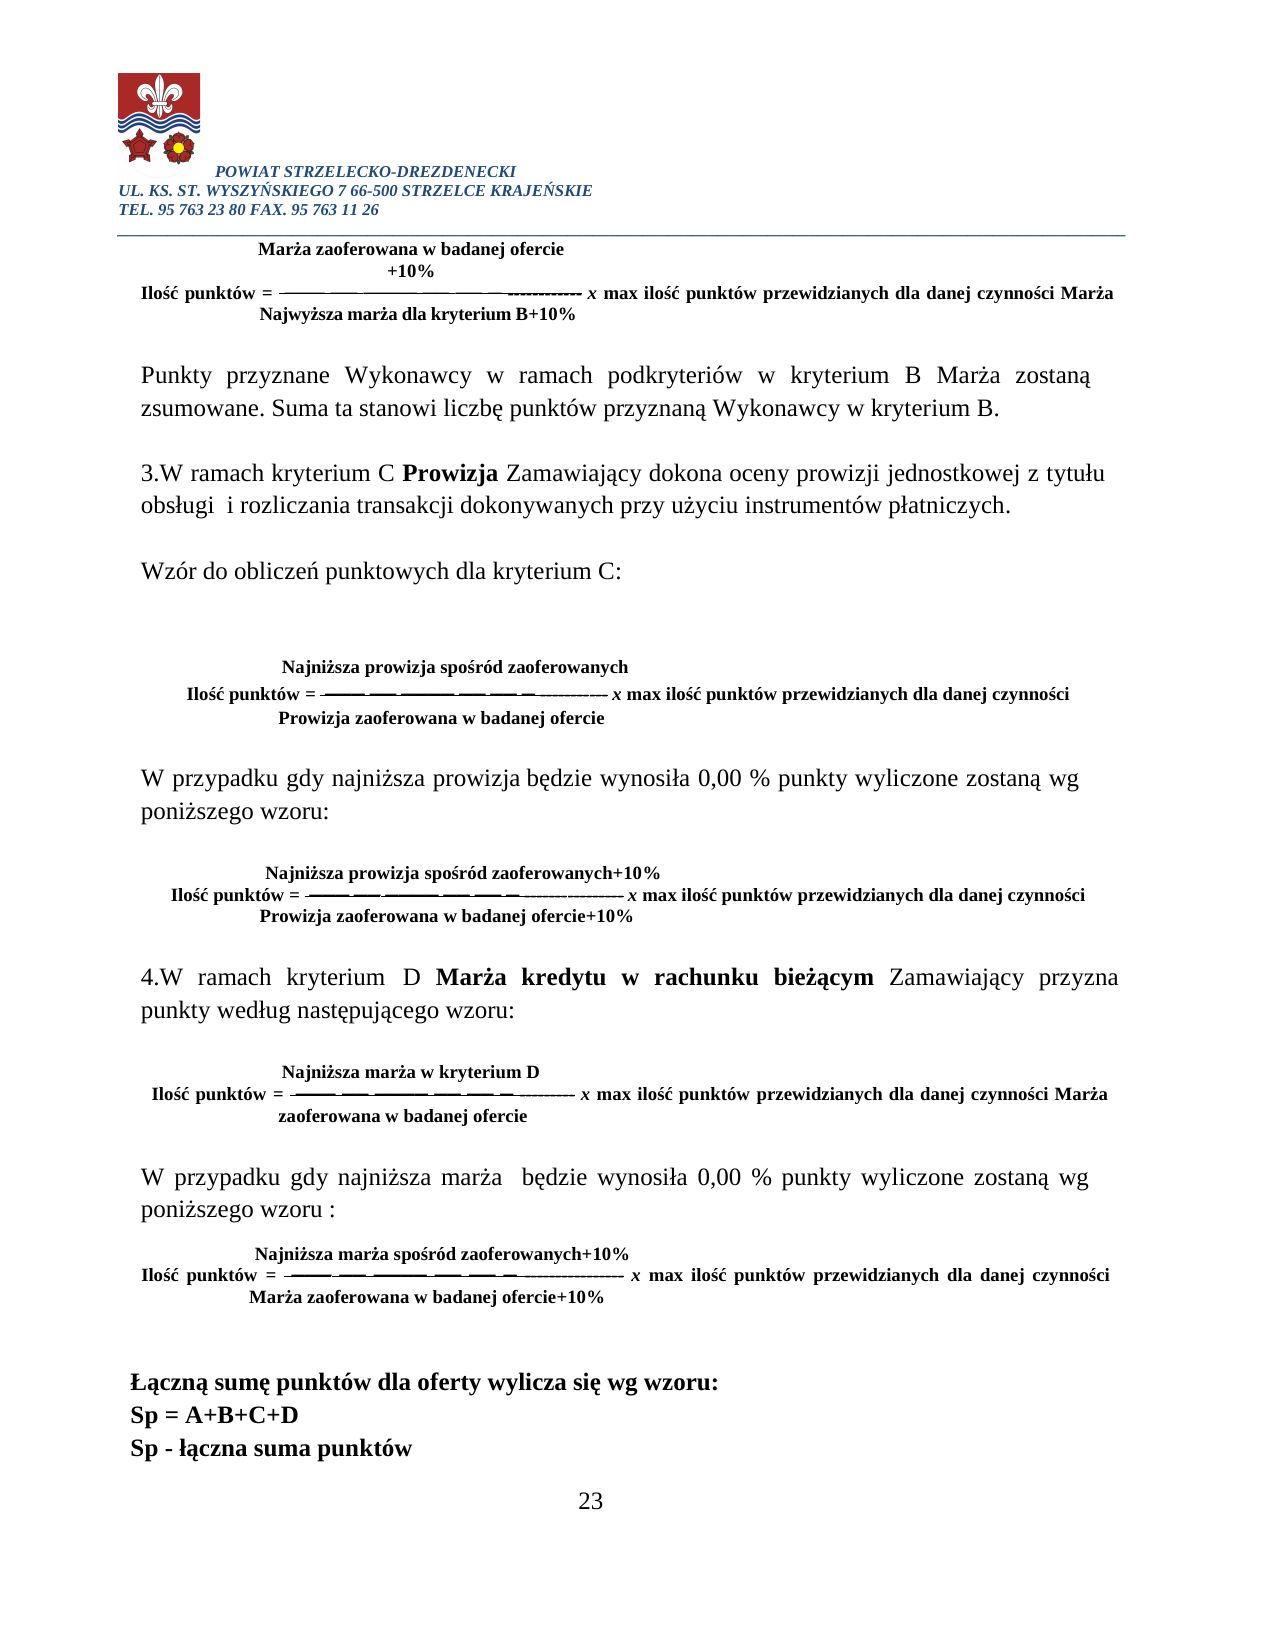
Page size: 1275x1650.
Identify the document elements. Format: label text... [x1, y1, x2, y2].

text Prowizja zaoferowana w badanej ofercie+10% [259, 905, 1129, 927]
text Prowizja zaoferowana w badanej ofercie [278, 707, 1129, 728]
subtitle Sp = A+B+C+D [130, 1401, 344, 1429]
text Najniższa prowizja spośród zaoferowanych [282, 656, 1129, 678]
text W przypadku gdy najniższa marża będzie wynosiła 0,00 % punkty wyliczone zostaną wg poniższego wzoru : [141, 1162, 1119, 1223]
text Ilość punktów = ─── ── ──── ── ── ─ ------------ x max ilość punktów przewidzianych dla danej czynności Marża Najwyższa marża dla kryterium B+10% [141, 282, 1114, 325]
text Ilość punktów = ─── ── ──── ── ── ─ ---------------- x max ilość punktów przewidzianych dla danej czynności Marża zaoferowana w badanej ofercie+10% [141, 1264, 1110, 1307]
text Punkty przyznane Wykonawcy w ramach podkryteriów w kryterium B Marża zostaną zsumowane. Suma ta stanowi liczbę punktów przyznaną Wykonawcy w kryterium B. [141, 360, 1120, 421]
text Marża zaoferowana w badanej ofercie +10% [249, 238, 573, 281]
text Wzór do obliczeń punktowych dla kryterium C: [141, 556, 1129, 585]
picture [118, 73, 200, 178]
text Ilość punktów = ─── ── ──── ── ── ─ ----------- x max ilość punktów przewidzianych dla danej czynności [147, 678, 1108, 706]
text 4.W ramach kryterium D Marża kredytu w rachunku bieżącym Zamawiający przyzna punkty według następującego wzoru: [141, 962, 1119, 1024]
text 3.W ramach kryterium C Prowizja Zamawiający dokona oceny prowizji jednostkowej z tytułu obsługi i rozliczania transakcji dokonywanych przy użyciu instrumentów płatniczych. [141, 458, 1119, 519]
text Ilość punktów = ─── ── ──── ── ── ─ --------- x max ilość punktów przewidzianych dla danej czynności Marża zaoferowana w badanej ofercie [151, 1083, 1108, 1126]
text Najniższa prowizja spośród zaoferowanych+10% [265, 862, 1129, 883]
text Najniższa marża w kryterium D [282, 1061, 1129, 1083]
text W przypadku gdy najniższa prowizja będzie wynosiła 0,00 % punkty wyliczone zostaną wg poniższego wzoru: [141, 763, 1119, 825]
subtitle Sp - łączna suma punktów [130, 1433, 456, 1462]
text Najniższa marża spośród zaoferowanych+10% [251, 1243, 633, 1264]
text Ilość punktów = ─── ── ──── ── ── ─ ---------------- x max ilość punktów przewidzianych dla danej czynności [147, 884, 1108, 905]
subtitle Łączną sumę punktów dla oferty wylicza się wg wzoru: [130, 1367, 770, 1396]
